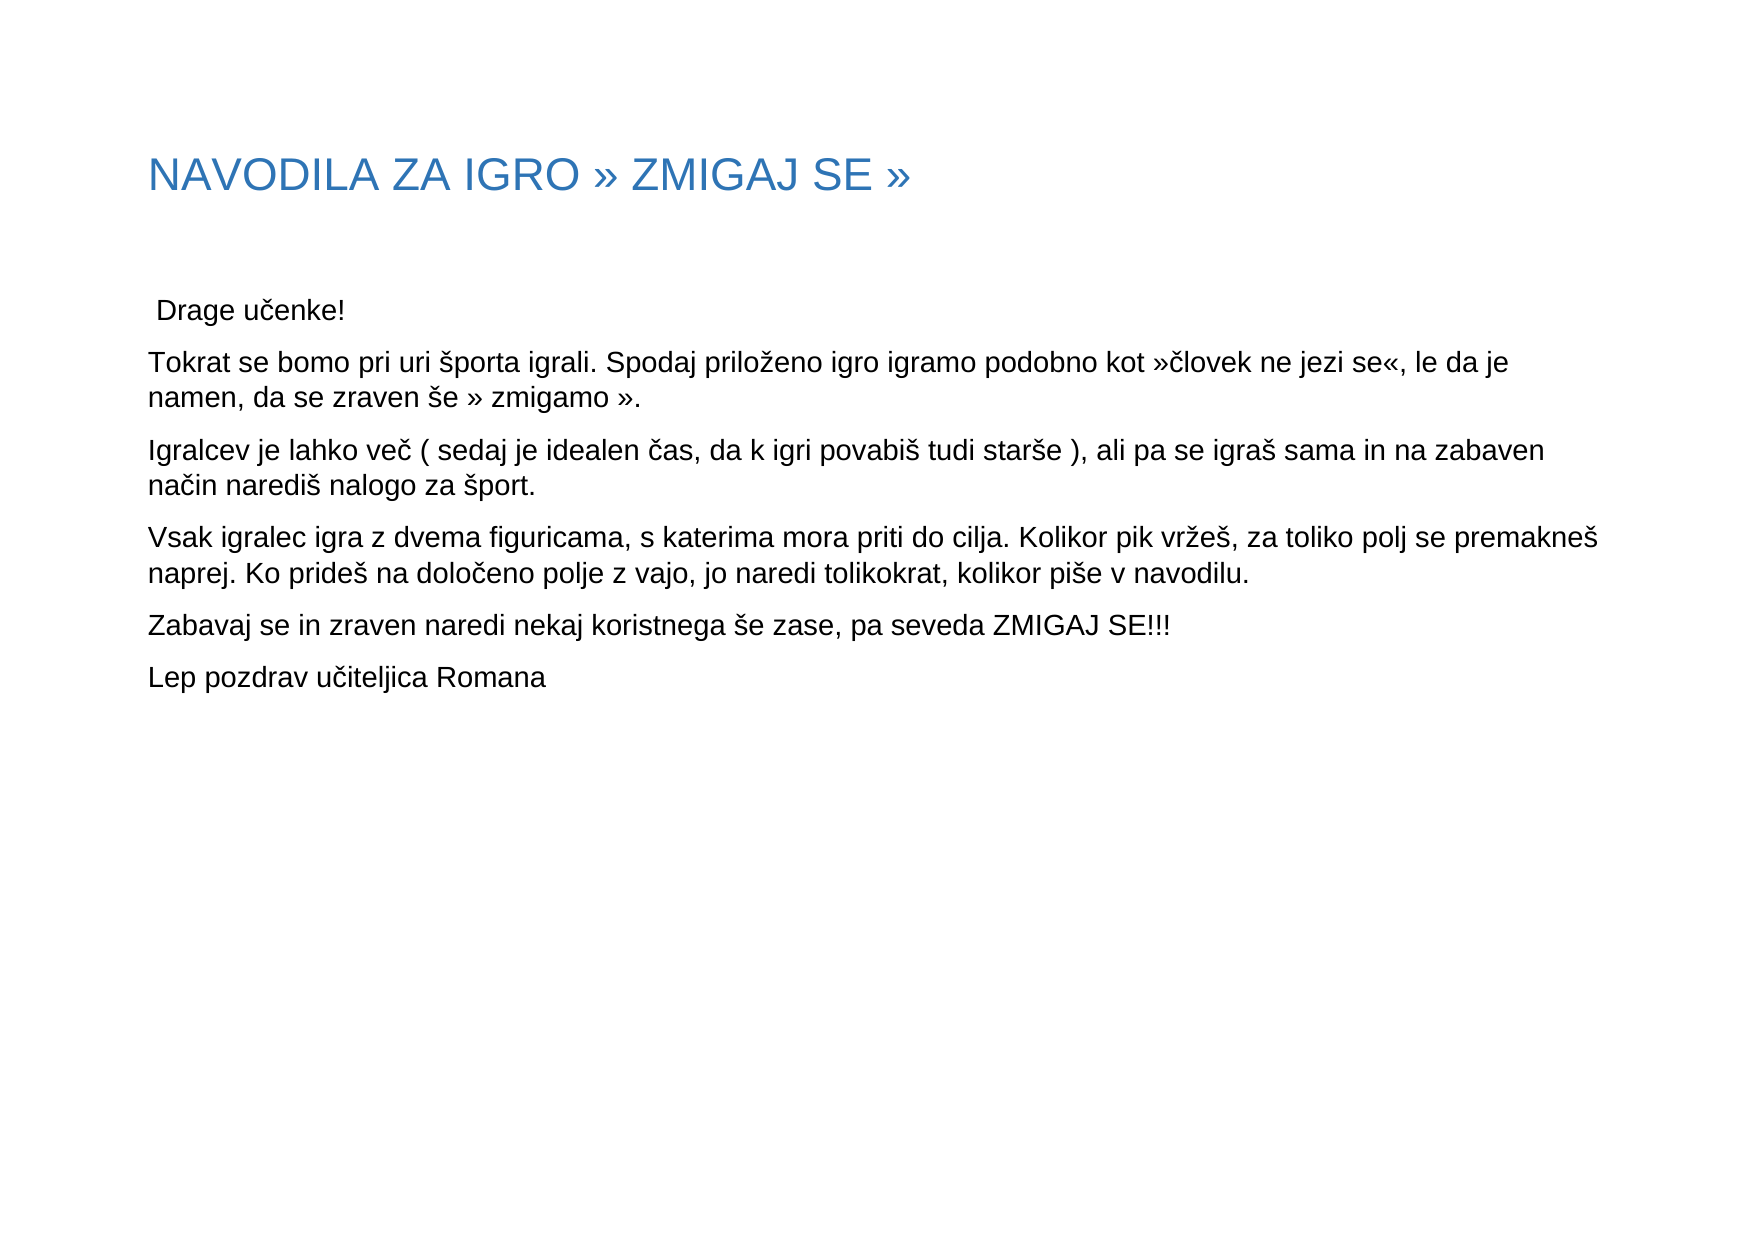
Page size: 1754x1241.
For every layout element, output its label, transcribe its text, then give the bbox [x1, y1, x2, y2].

text Tokrat se bomo pri uri športa igrali. Spodaj priloženo igro igramo podobno kot »človek ne jezi se«, le da je namen, da se zraven še » zmigamo ». [148, 345, 1606, 414]
text Drage učenke! [148, 293, 1606, 326]
text NAVODILA ZA IGRO » ZMIGAJ SE » [148, 148, 1606, 200]
text Igralcev je lahko več ( sedaj je idealen čas, da k igri povabiš tudi starše ), ali pa se igraš sama in na zabaven način narediš nalogo za šport. [148, 432, 1606, 502]
text Lep pozdrav učiteljica Romana [148, 660, 1606, 694]
text Vsak igralec igra z dvema figuricama, s katerima mora priti do cilja. Kolikor pik vržeš, za toliko polj se premakneš naprej. Ko prideš na določeno polje z vajo, jo naredi tolikokrat, kolikor piše v navodilu. [148, 520, 1606, 589]
text Zabavaj se in zraven naredi nekaj koristnega še zase, pa seveda ZMIGAJ SE!!! [148, 608, 1606, 641]
